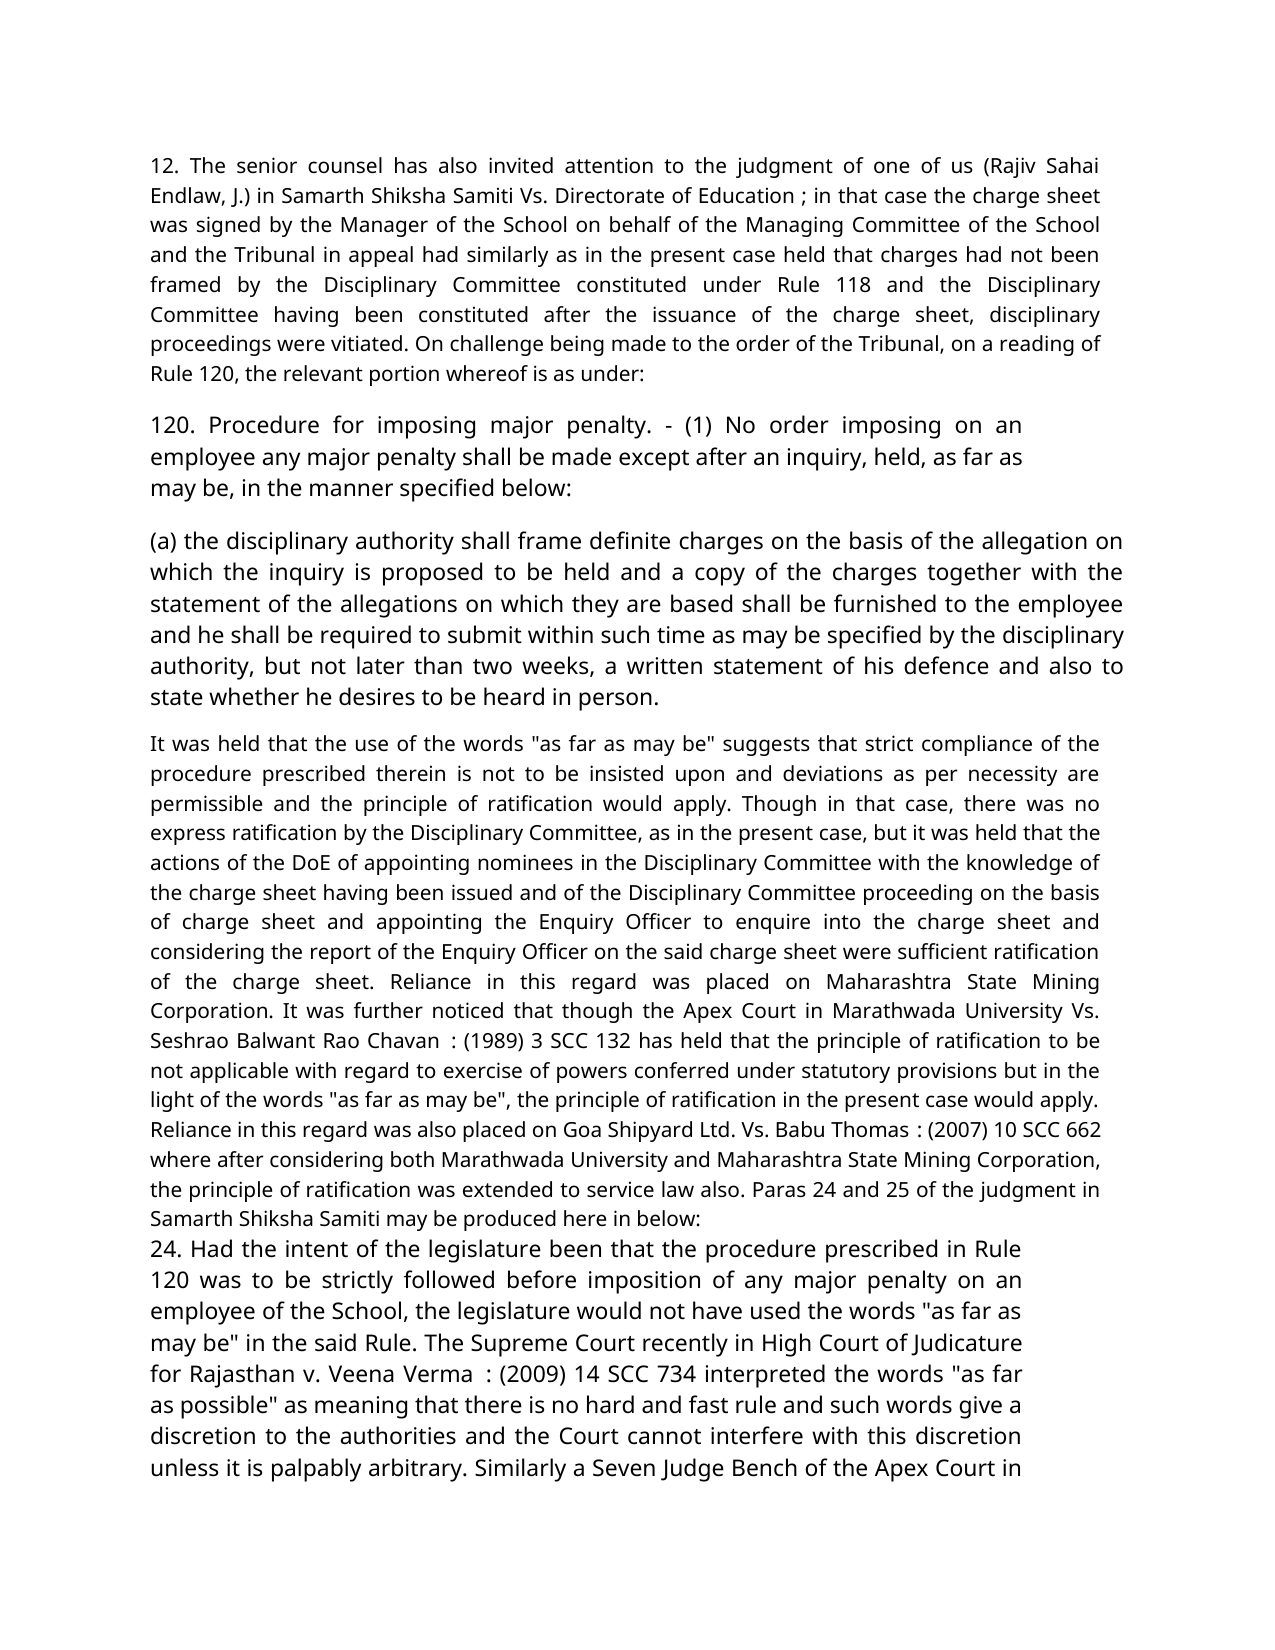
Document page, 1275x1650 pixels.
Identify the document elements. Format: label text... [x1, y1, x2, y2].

text It was held that the use of the words "as far as may be" suggests that strict compliance of the procedure prescribed therein is not to be insisted upon and deviations as per necessity are permissible and the principle of ratification would apply. Though in that case, there was no express ratification by the Disciplinary Committee, as in the present case, but it was held that the actions of the DoE of appointing nominees in the Disciplinary Committee with the knowledge of the charge sheet having been issued and of the Disciplinary Committee proceeding on the basis of charge sheet and appointing the Enquiry Officer to enquire into the charge sheet and considering the report of the Enquiry Officer on the said charge sheet were sufficient ratification of the charge sheet. Reliance in this regard was placed on Maharashtra State Mining Corporation. It was further noticed that though the Apex Court in Marathwada University Vs. Seshrao Balwant Rao Chavan : (1989) 3 SCC 132 has held that the principle of ratification to be not applicable with regard to exercise of powers conferred under statutory provisions but in the light of the words "as far as may be", the principle of ratification in the present case would apply. Reliance in this regard was also placed on Goa Shipyard Ltd. Vs. Babu Thomas : (2007) 10 SCC 662 where after considering both Marathwada University and Maharashtra State Mining Corporation, the principle of ratification was extended to service law also. Paras 24 and 25 of the judgment in Samarth Shiksha Samiti may be produced here in below: [150, 728, 1102, 1233]
text 12. The senior counsel has also invited attention to the judgment of one of us (Rajiv Sahai Endlaw, J.) in Samarth Shiksha Samiti Vs. Directorate of Education ; in that case the charge sheet was signed by the Manager of the School on behalf of the Managing Committee of the School and the Tribunal in appeal had similarly as in the present case held that charges had not been framed by the Disciplinary Committee constituted under Rule 118 and the Disciplinary Committee having been constituted after the issuance of the charge sheet, disciplinary proceedings were vitiated. On challenge being made to the order of the Tribunal, on a reading of Rule 120, the relevant portion whereof is as under: [150, 150, 1102, 387]
text 120. Procedure for imposing major penalty. - (1) No order imposing on an employee any major penalty shall be made except after an inquiry, held, as far as may be, in the manner specified below: [150, 409, 1023, 503]
text (a) the disciplinary authority shall frame definite charges on the basis of the allegation on which the inquiry is proposed to be held and a copy of the charges together with the statement of the allegations on which they are based shall be furnished to the employee and he shall be required to submit within such time as may be specified by the disciplinary authority, but not later than two weeks, a written statement of his defence and also to state whether he desires to be heard in person. [150, 525, 1125, 712]
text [150, 1233, 1023, 1483]
